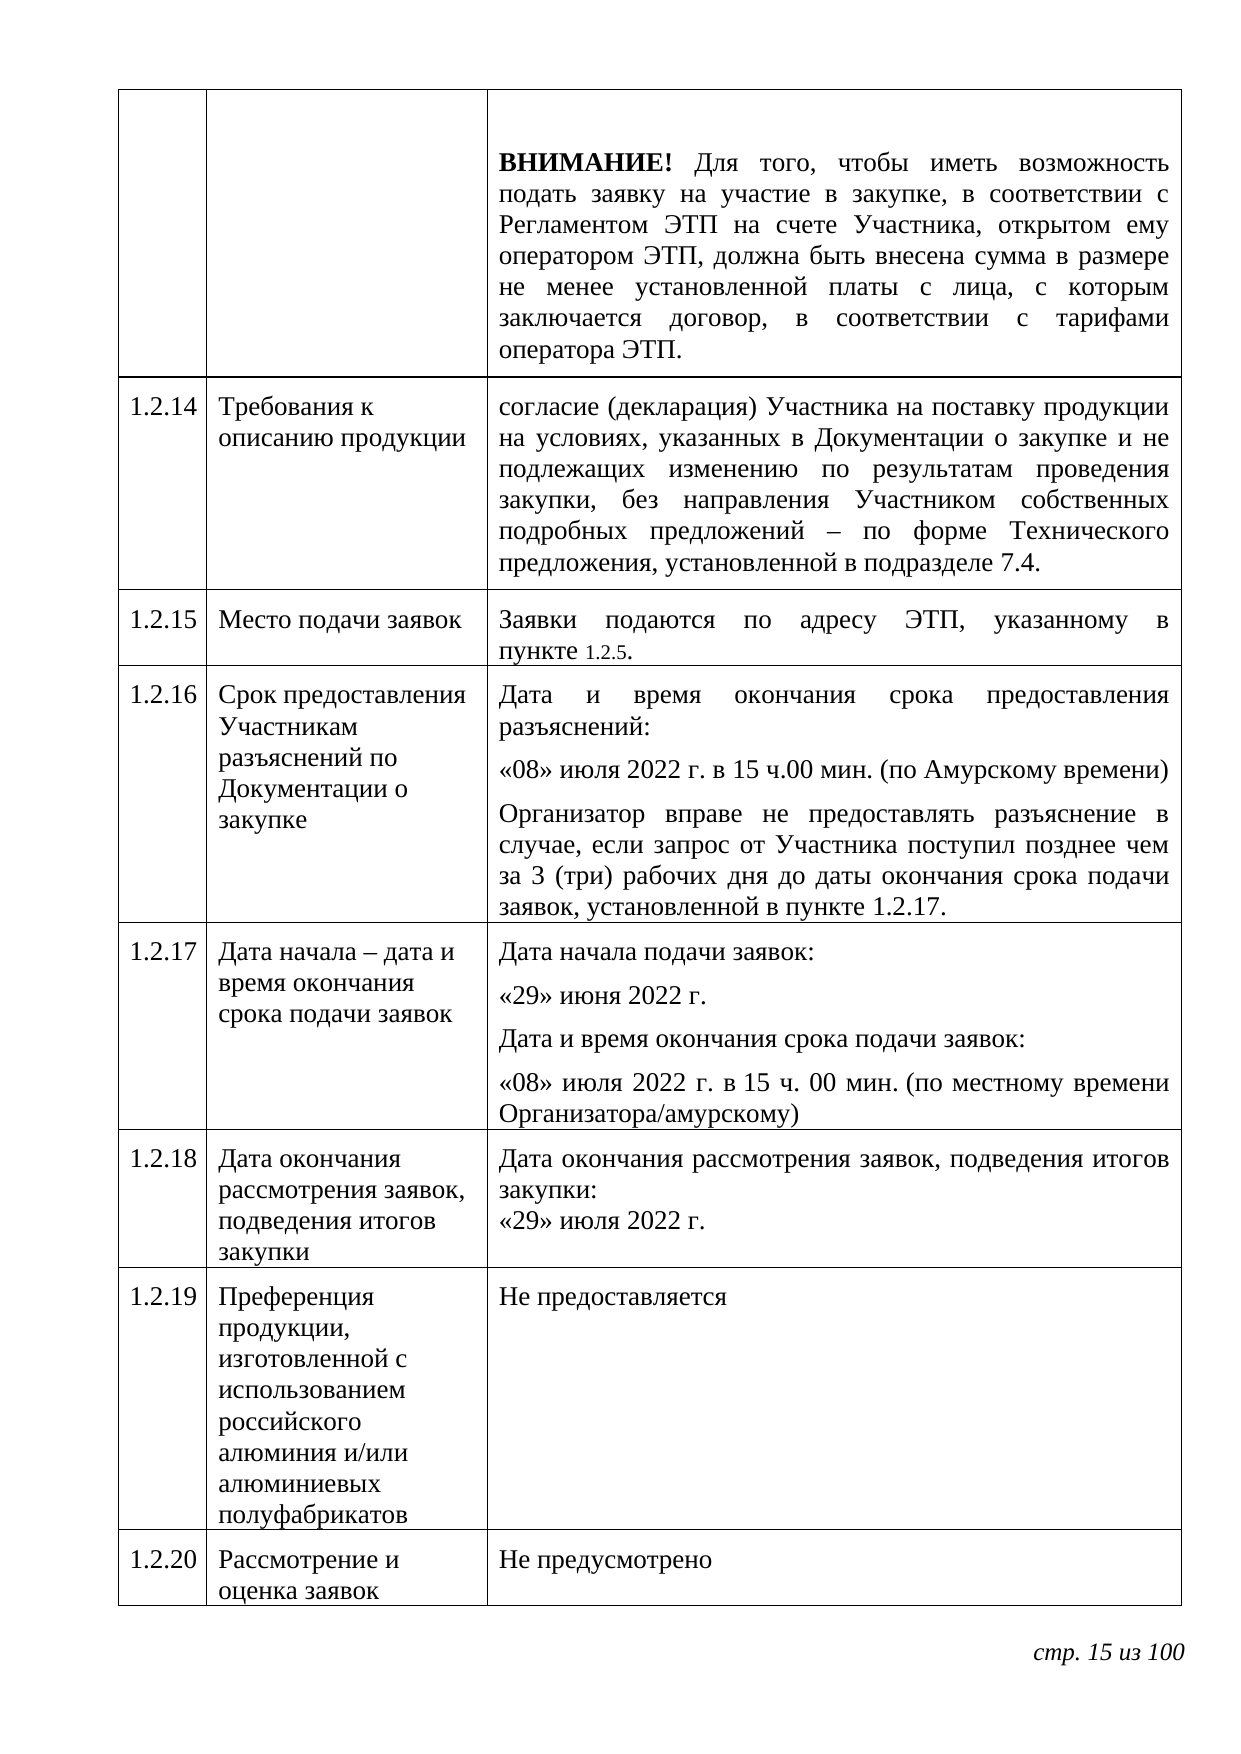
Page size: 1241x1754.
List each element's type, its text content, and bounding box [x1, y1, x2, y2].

table_cell [119, 90, 206, 376]
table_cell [207, 1530, 487, 1605]
table_cell [119, 378, 206, 589]
table_cell Преференция продукции, изготовленной с использованием российского алюминия и/или алюминиевых полуфабрикатов [207, 1268, 487, 1529]
table_cell [119, 666, 206, 922]
table_cell Дата окончания рассмотрения заявок, подведения итогов закупки [207, 1130, 487, 1267]
table_cell согласие (декларация) Участника на поставку продукции на условиях, указанных в Документации о закупке и не подлежащих изменению по результатам проведения закупки, без направления Участником собственных подробных предложений – по форме Технического предложения, установленной в подразделе 7.4. [488, 378, 1181, 589]
table_cell [119, 590, 206, 665]
table_cell [119, 1530, 206, 1605]
table_cell Заявки подаются по адресу ЭТП, указанному в пункте 1.2.5. [488, 590, 1181, 665]
table_cell Не предоставляется [488, 1268, 1181, 1529]
table_cell Дата и время окончания срока предоставления разъяснений: «08» июля 2022 г. в 15 ч.00 мин. (по Амурскому времени) Организатор вправе не предоставлять разъяснение в случае, если запрос от Участника поступил позднее чем за 3 (три) рабочих дня до даты окончания срока подачи заявок, установленной в пункте 1.2.17. [488, 666, 1181, 922]
table_cell [119, 1268, 206, 1529]
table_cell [207, 90, 487, 376]
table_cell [488, 90, 1181, 376]
table_cell [119, 1130, 206, 1267]
table_cell Дата окончания рассмотрения заявок, подведения итогов закупки: «29» июля 2022 г. [488, 1130, 1181, 1267]
table_cell Дата начала – дата и время окончания срока подачи заявок [207, 923, 487, 1128]
table_cell Дата начала подачи заявок: «29» июня 2022 г. Дата и время окончания срока подачи заявок: «08» июля 2022 г. в 15 ч. 00 мин. (по местному времени Организатора/амурскому) [488, 923, 1181, 1128]
table_cell Срок предоставления Участникам разъяснений по Документации о закупке [207, 666, 487, 922]
table_cell Не предусмотрено [488, 1530, 1181, 1605]
table_cell Место подачи заявок [207, 590, 487, 665]
table_cell Требования к описанию продукции [207, 378, 487, 589]
table_cell [119, 923, 206, 1128]
